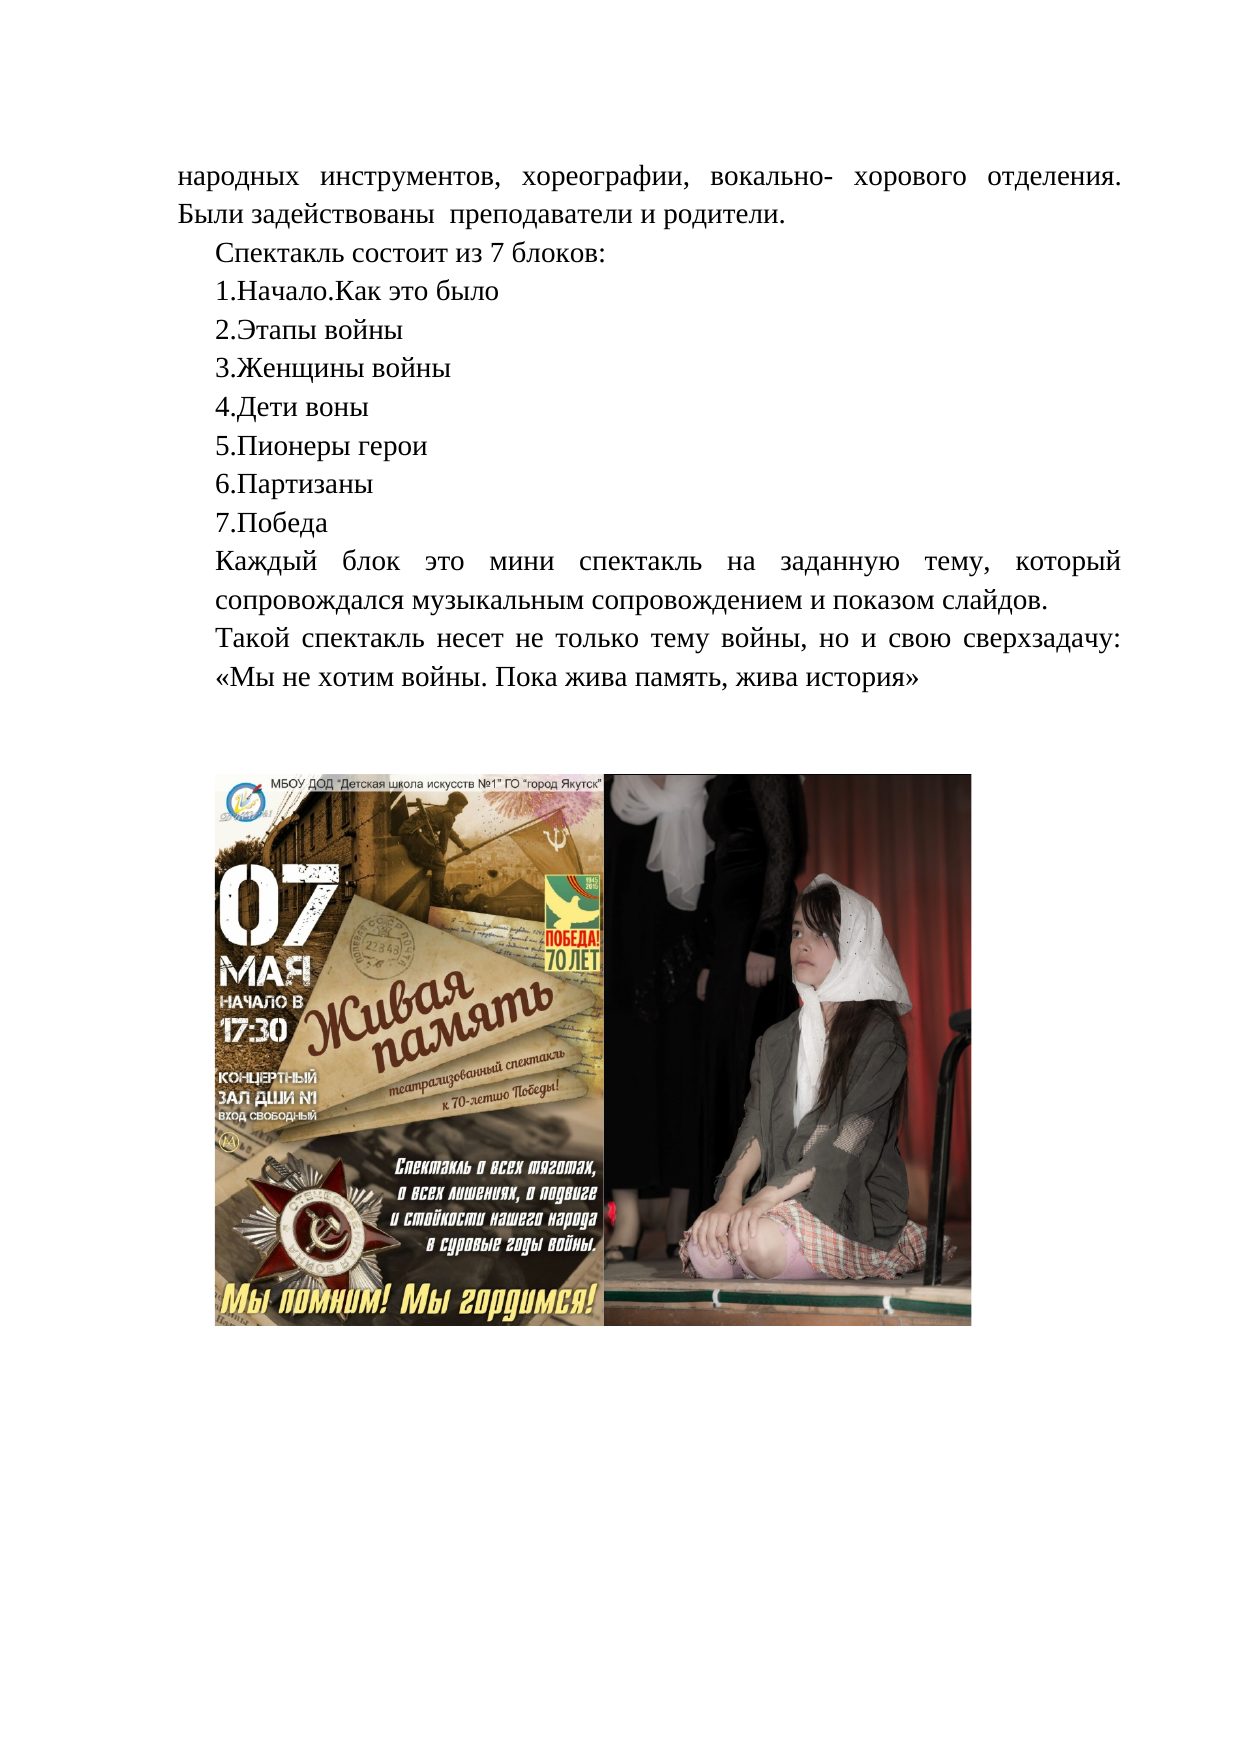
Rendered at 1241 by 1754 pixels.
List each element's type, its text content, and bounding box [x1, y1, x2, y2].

text 6.Партизаны [215, 466, 1122, 500]
text Такой спектакль несет не только тему войны, но и свою сверхзадачу: «Мы не хотим войны. Пока жива память, жива история» [215, 620, 1122, 692]
text Спектакль состоит из 7 блоков: [215, 235, 1122, 268]
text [177, 158, 1122, 230]
text 5.Пионеры герои [215, 428, 1122, 461]
text 3.Женщины войны [215, 351, 1122, 384]
text 4.Дети воны [215, 389, 1122, 423]
text 1.Начало.Как это было [215, 273, 1122, 307]
text Каждый блок это мини спектакль на заданную тему, который сопровождался музыкальным сопровождением и показом слайдов. [215, 543, 1122, 615]
text 2.Этапы войны [215, 312, 1122, 346]
text 7.Победа [215, 505, 1122, 538]
picture [214, 774, 972, 1326]
